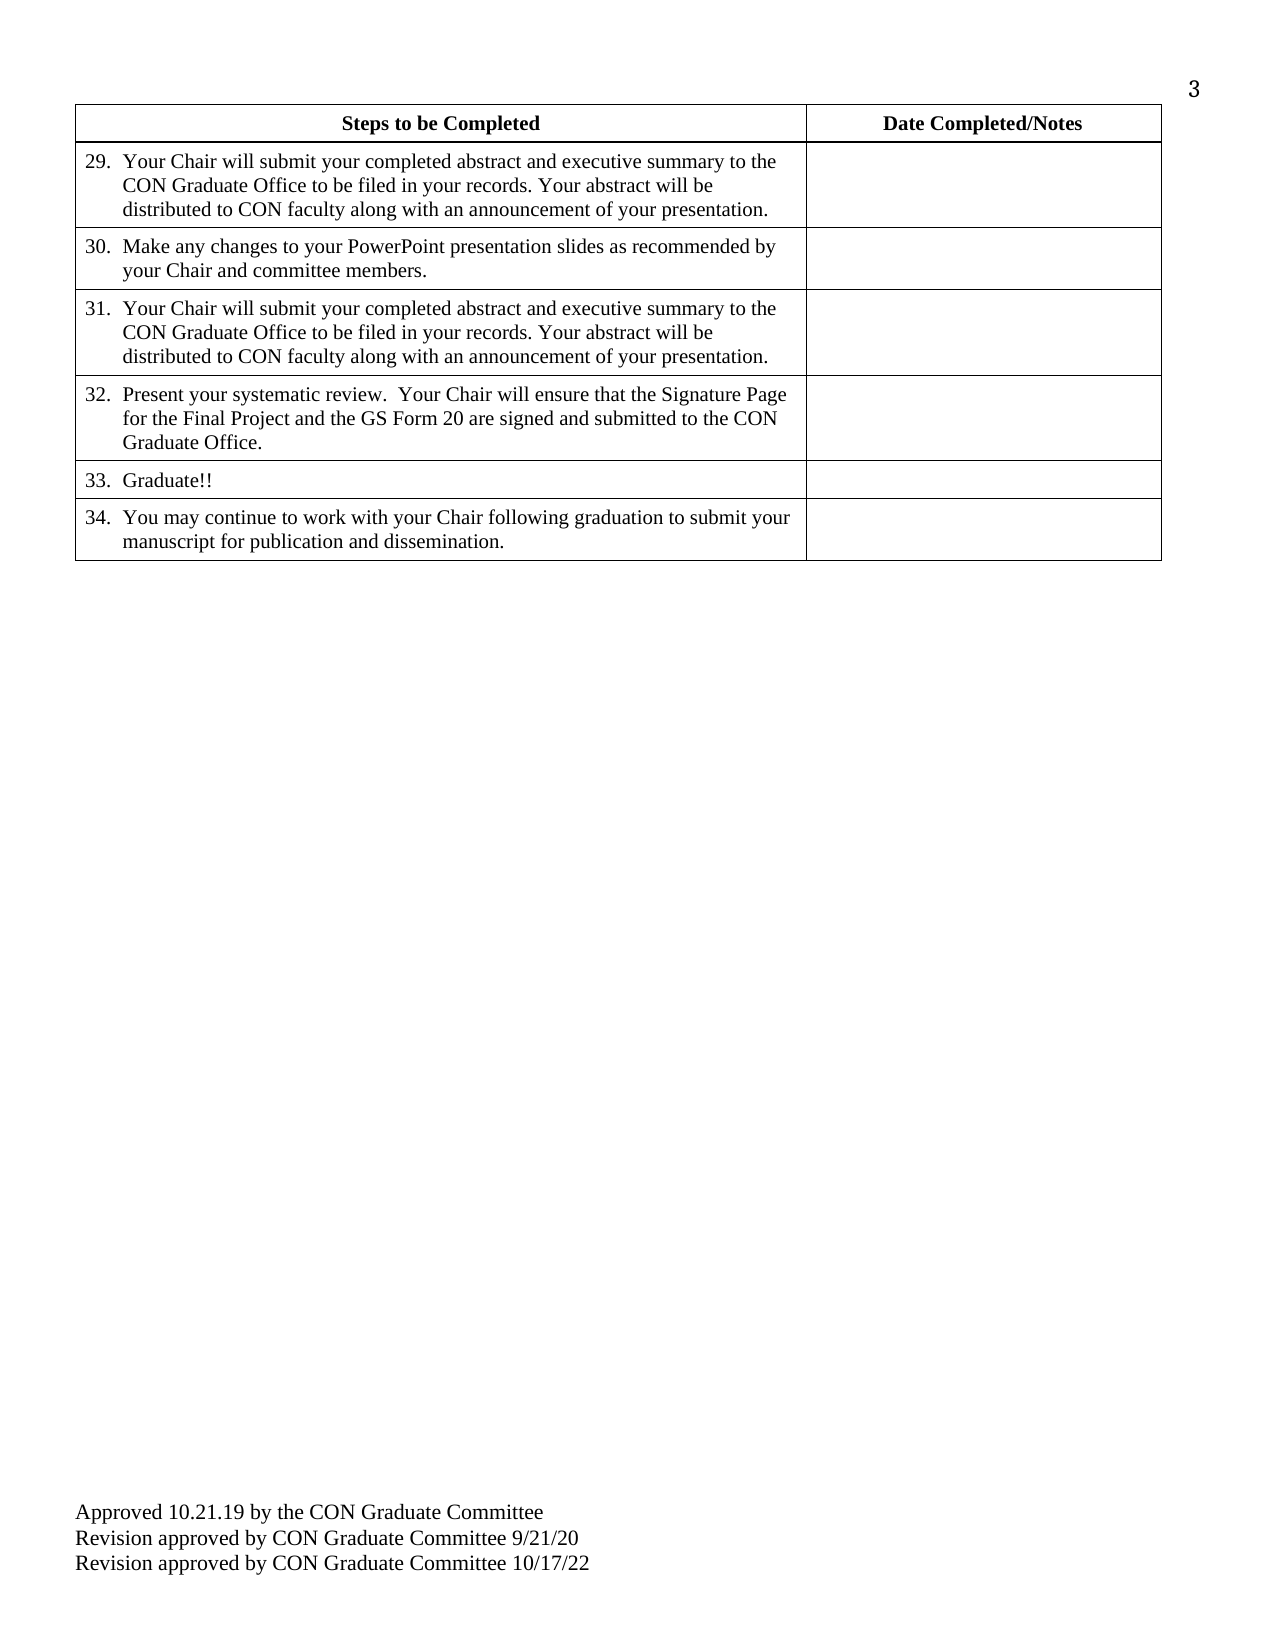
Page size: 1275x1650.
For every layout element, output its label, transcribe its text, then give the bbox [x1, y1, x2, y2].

table_cell [807, 228, 1161, 289]
table_cell [807, 143, 1161, 227]
table_cell You may continue to work with your Chair following graduation to submit your manuscript for publication and dissemination. [76, 499, 806, 559]
table_cell Your Chair will submit your completed abstract and executive summary to the CON Graduate Office to be filed in your records. Your abstract will be distributed to CON faculty along with an announcement of your presentation. [76, 290, 806, 374]
table_header Steps to be Completed [76, 105, 806, 141]
table_cell Present your systematic review. Your Chair will ensure that the Signature Page for the Final Project and the GS Form 20 are signed and submitted to the CON Graduate Office. [76, 376, 806, 460]
table_cell [807, 461, 1161, 498]
table_header Date Completed/Notes [807, 105, 1161, 141]
table_cell Make any changes to your PowerPoint presentation slides as recommended by your Chair and committee members. [76, 228, 806, 289]
table_cell Graduate!! [76, 461, 806, 498]
table_cell [807, 290, 1161, 374]
table_cell [807, 499, 1161, 559]
table_cell [807, 376, 1161, 460]
table_cell Your Chair will submit your completed abstract and executive summary to the CON Graduate Office to be filed in your records. Your abstract will be distributed to CON faculty along with an announcement of your presentation. [76, 143, 806, 227]
